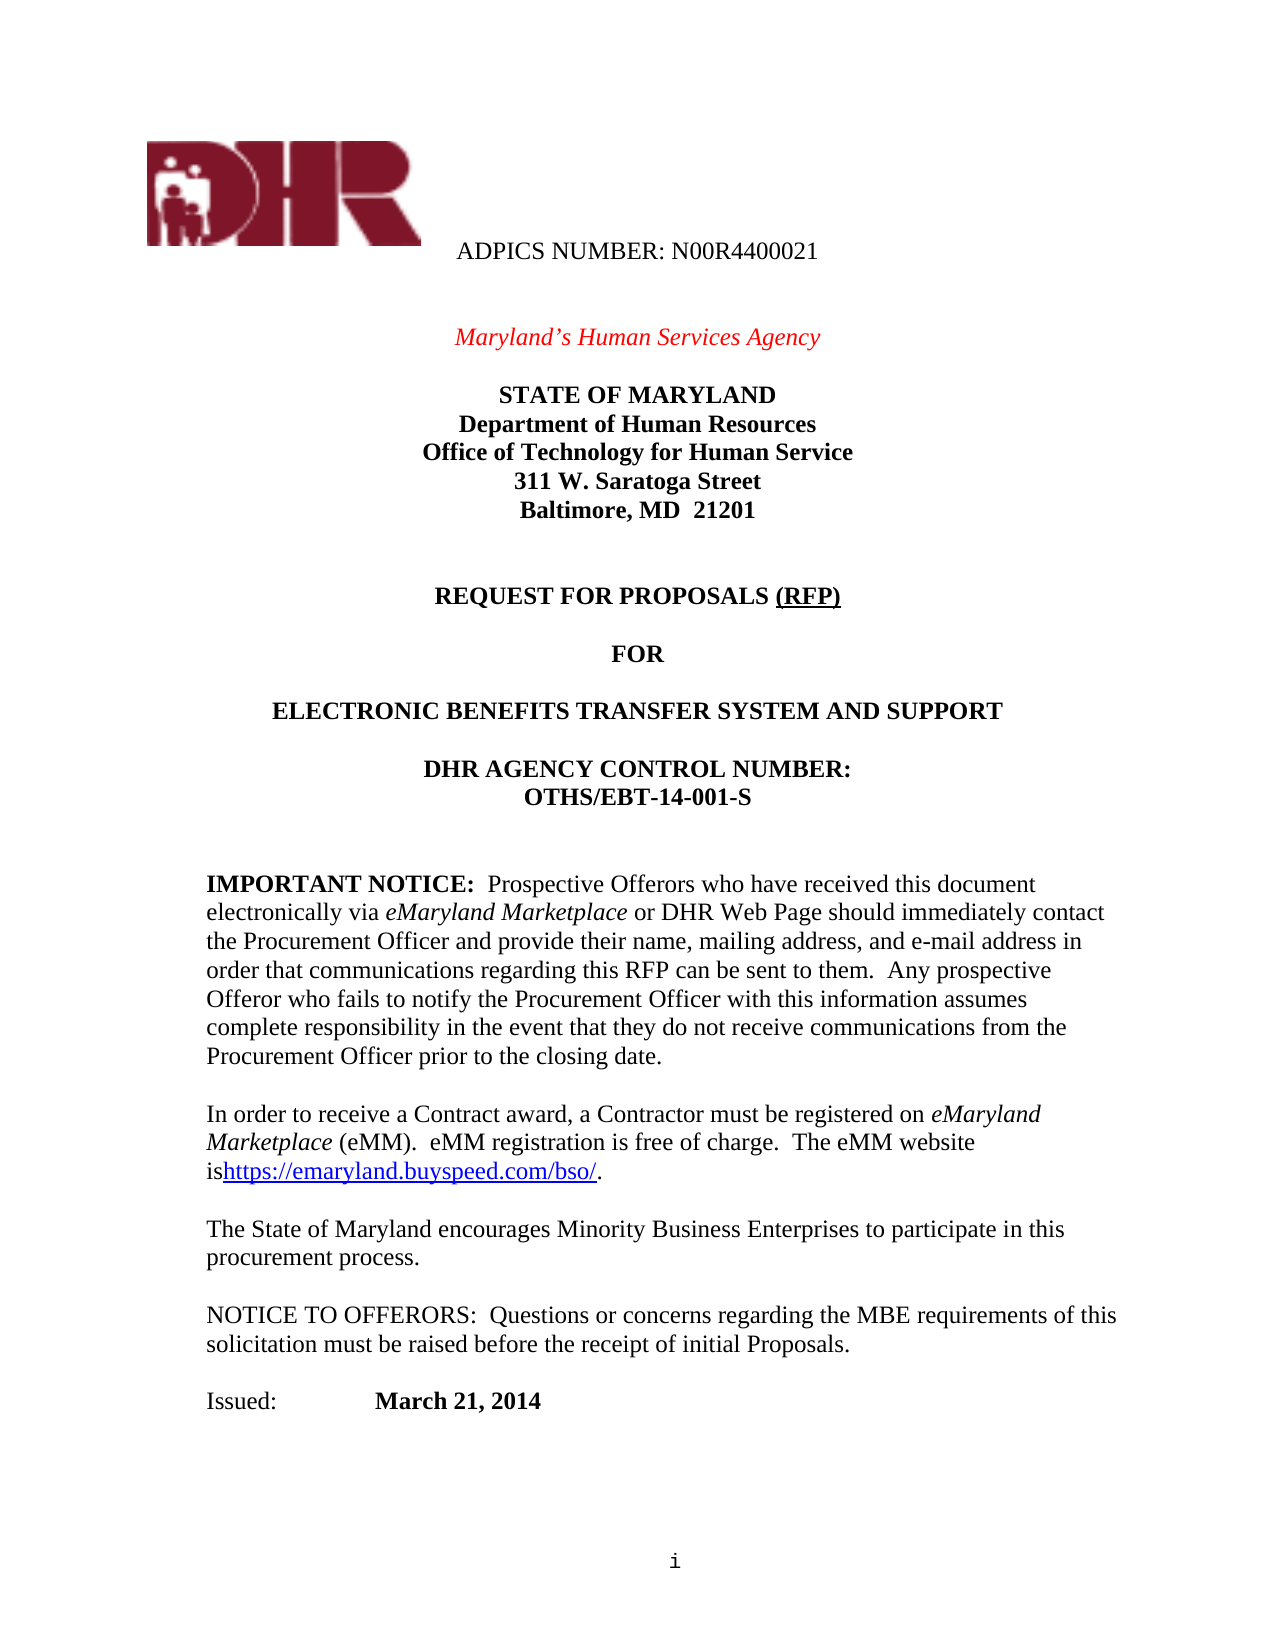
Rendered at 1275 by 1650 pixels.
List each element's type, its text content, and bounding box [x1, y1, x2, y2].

text IMPORTANT NOTICE: Prospective Offerors who have received this document electronically via eMaryland Marketplace or DHR Web Page should immediately contact the Procurement Officer and provide their name, mailing address, and e-mail address in order that communications regarding this RFP can be sent to them. Any prospective Offeror who fails to notify the Procurement Officer with this information assumes complete responsibility in the event that they do not receive communications from the Procurement Officer prior to the closing date. [206, 869, 1125, 1070]
text Office of Technology for Human Service [150, 437, 1125, 466]
text Department of Human Resources [150, 409, 1125, 437]
text In order to receive a Contract award, a Contractor must be registered on eMaryland Marketplace (eMM). eMM registration is free of charge. The eMM website ishttps://emaryland.buyspeed.com/bso/. [206, 1099, 1125, 1185]
text REQUEST FOR PROPOSALS (RFP) [150, 581, 1125, 610]
text OTHS/EBT-14-001-S [150, 782, 1125, 811]
text FOR [150, 639, 1125, 667]
text ADPICS NUMBER: N00R4400021 [150, 236, 1125, 265]
text STATE OF MARYLAND [150, 380, 1125, 409]
text 311 W. Saratoga Street [150, 466, 1125, 495]
text Maryland’s Human Services Agency [150, 322, 1125, 351]
text Electronic Benefits Transfer SYSTEM AND SUPPORT [150, 696, 1125, 725]
text Baltimore, MD 21201 [150, 495, 1125, 524]
text NOTICE TO OFFERORS: Questions or concerns regarding the MBE requirements of this solicitation must be raised before the receipt of initial Proposals. [206, 1300, 1125, 1357]
text Issued: March 21, 2014 [206, 1386, 1125, 1415]
picture [147, 141, 422, 246]
text DHR AGENCY CONTROL NUMBER: [150, 754, 1125, 782]
text The State of Maryland encourages Minority Business Enterprises to participate in this procurement process. [206, 1214, 1125, 1271]
